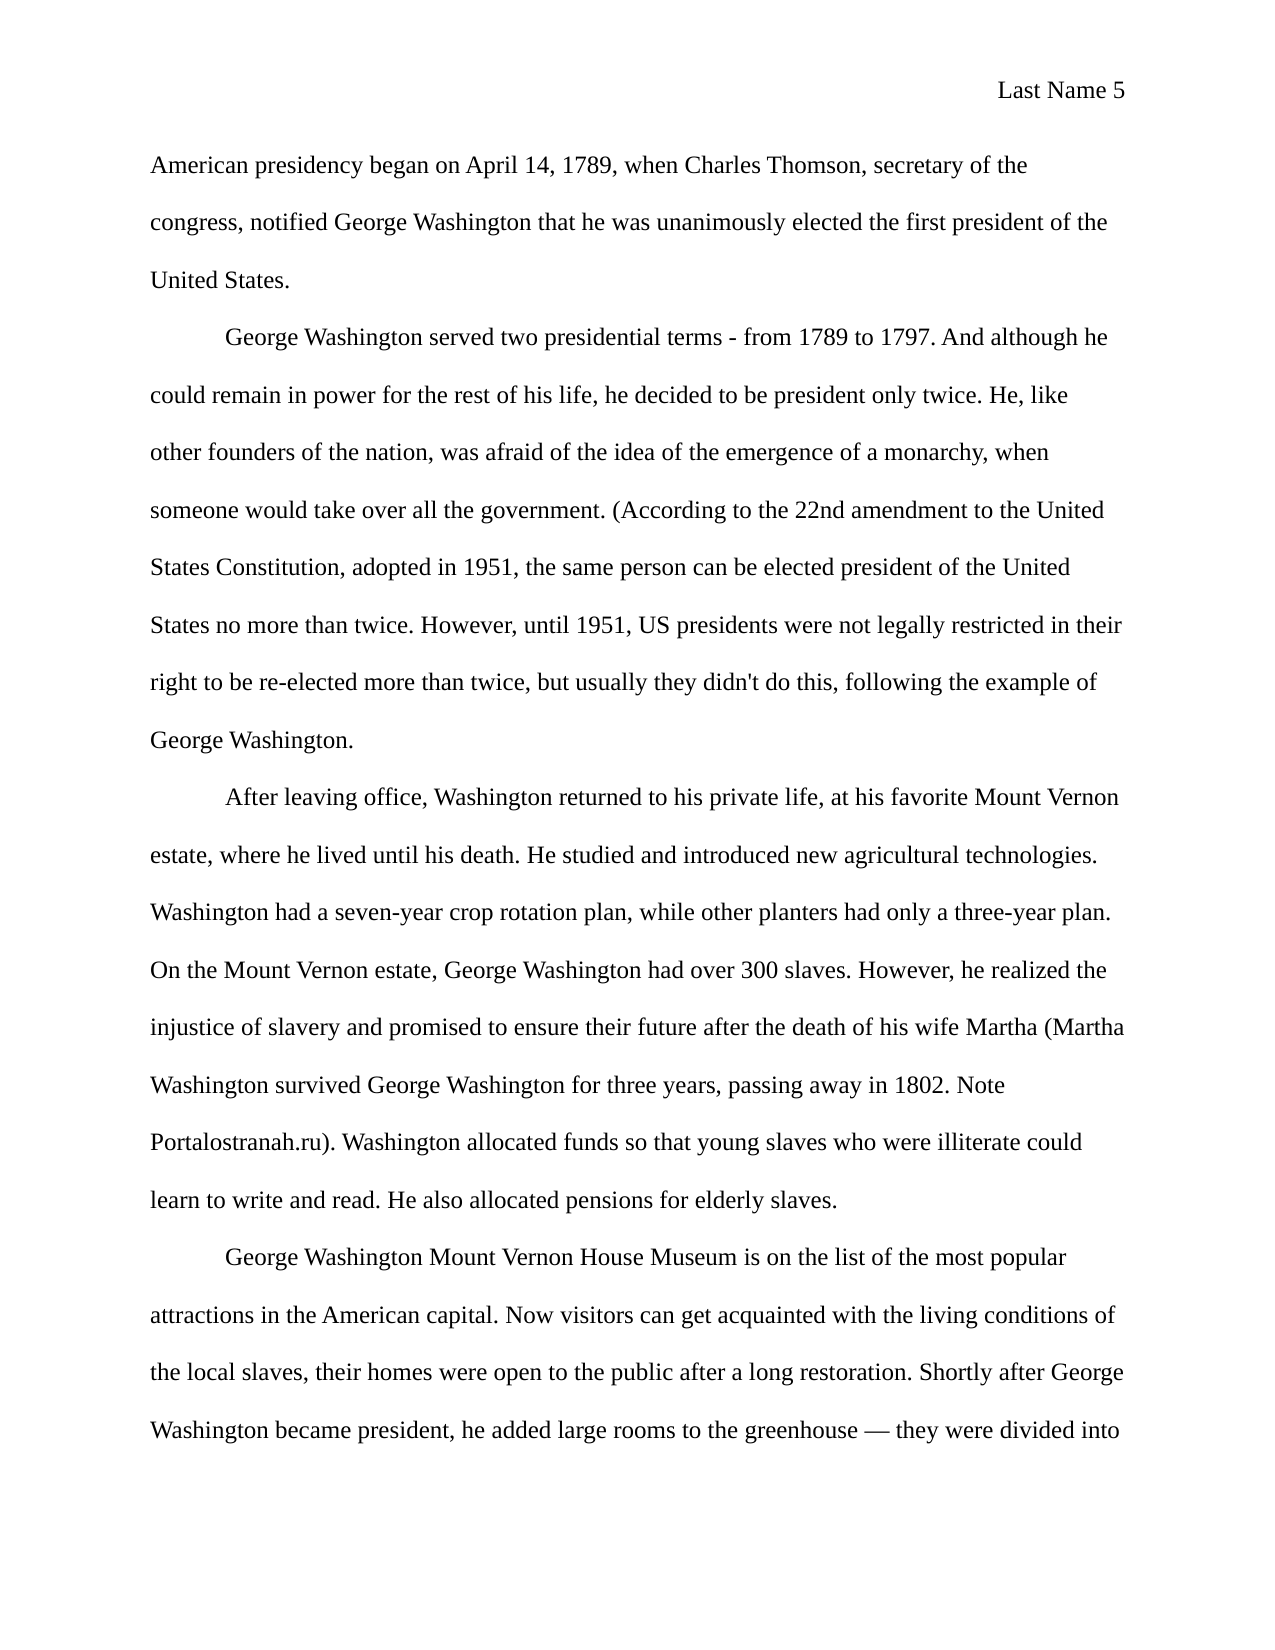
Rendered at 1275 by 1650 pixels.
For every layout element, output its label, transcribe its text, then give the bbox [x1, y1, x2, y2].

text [150, 1242, 1125, 1444]
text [150, 150, 1125, 294]
text George Washington served two presidential terms - from 1789 to 1797. And although he could remain in power for the rest of his life, he decided to be president only twice. He, like other founders of the nation, was afraid of the idea of ​​the emergence of a monarchy, when someone would take over all the government. (According to the 22nd amendment to the United States Constitution, adopted in 1951, the same person can be elected president of the United States no more than twice. However, until 1951, US presidents were not legally restricted in their right to be re-elected more than twice, but usually they didn't do this, following the example of George Washington. [150, 322, 1125, 754]
text After leaving office, Washington returned to his private life, at his favorite Mount Vernon estate, where he lived until his death. He studied and introduced new agricultural technologies. Washington had a seven-year crop rotation plan, while other planters had only a three-year plan. On the Mount Vernon estate, George Washington had over 300 slaves. However, he realized the injustice of slavery and promised to ensure their future after the death of his wife Martha (Martha Washington survived George Washington for three years, passing away in 1802. Note Portalostranah.ru). Washington allocated funds so that young slaves who were illiterate could learn to write and read. He also allocated pensions for elderly slaves. [150, 782, 1125, 1214]
